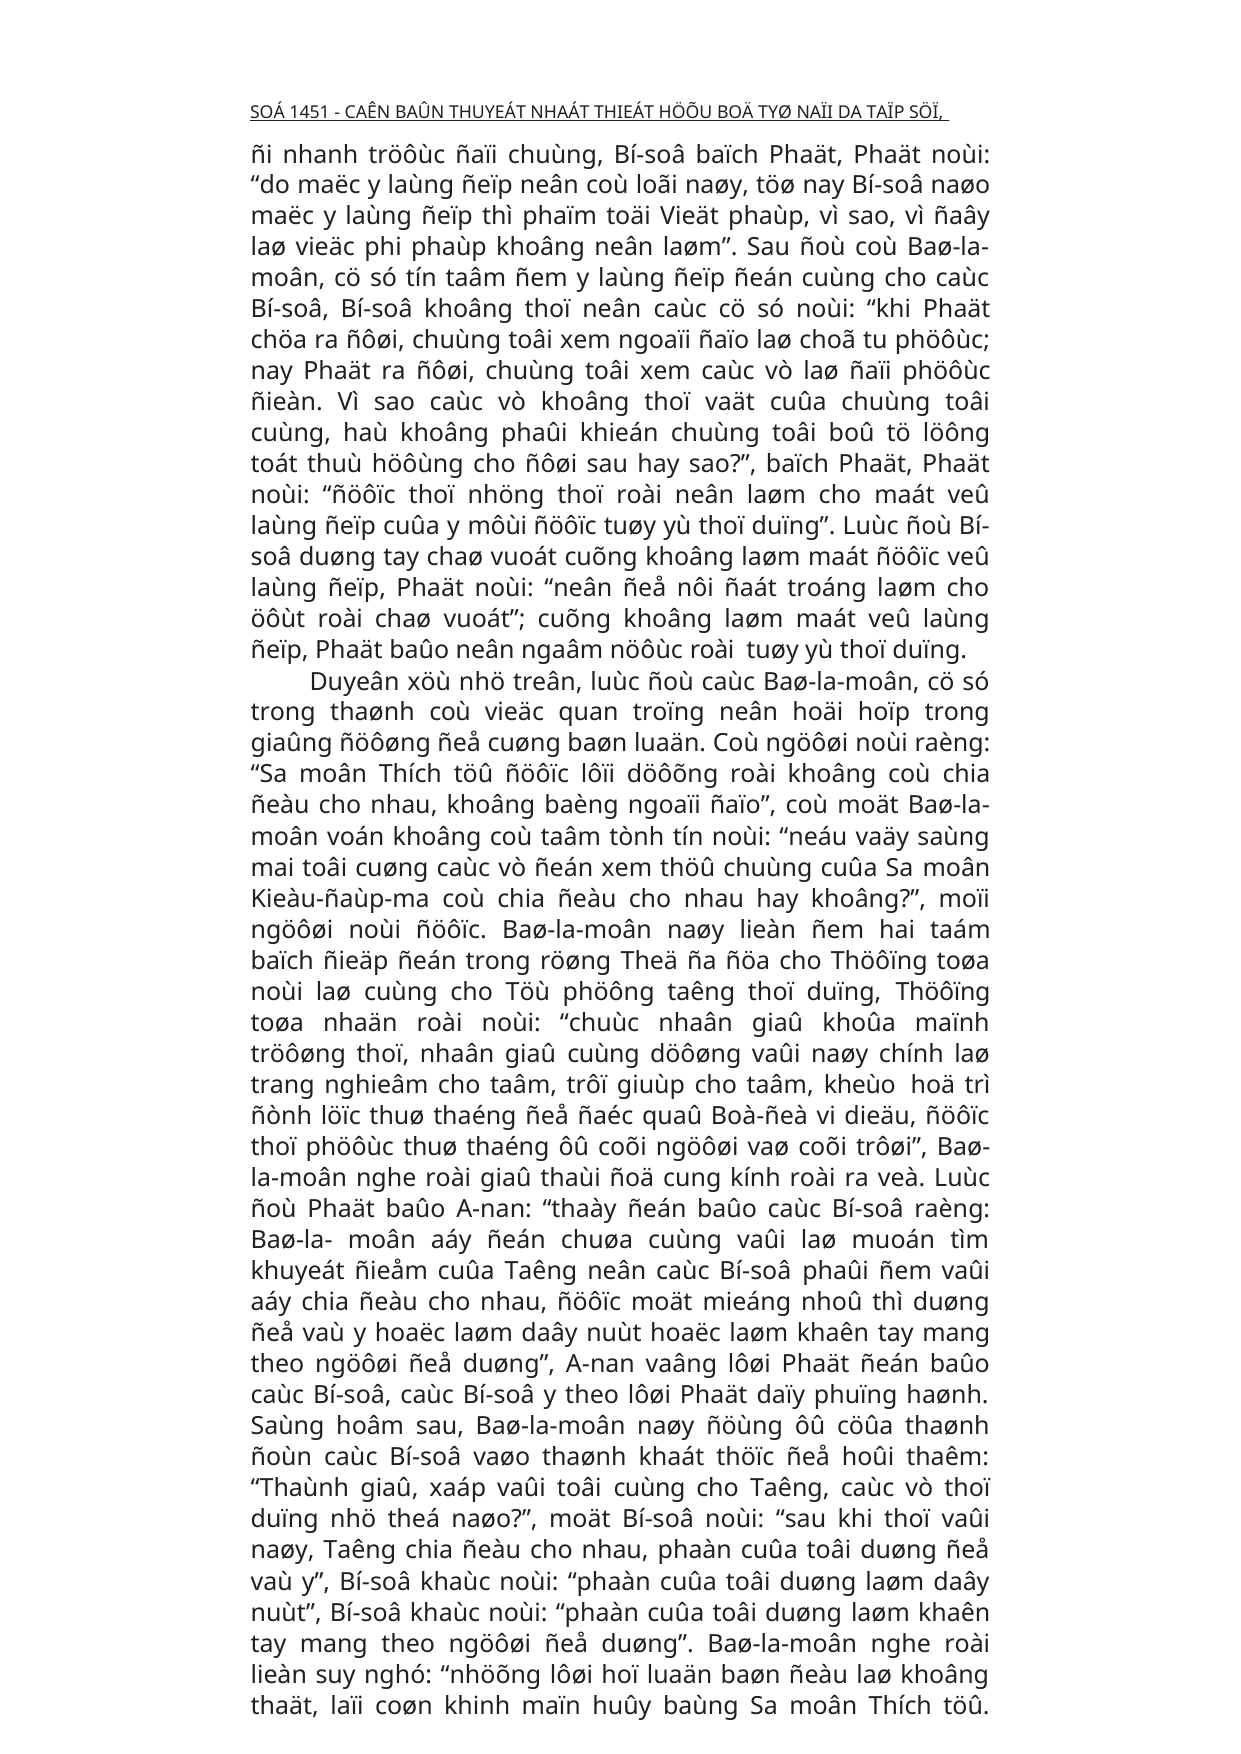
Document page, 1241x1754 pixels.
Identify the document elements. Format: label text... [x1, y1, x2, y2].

text ñi nhanh tröôùc ñaïi chuùng, Bí-soâ baïch Phaät, Phaät noùi: “do maëc y laùng ñeïp neân coù loãi naøy, töø nay Bí-soâ naøo maëc y laùng ñeïp thì phaïm toäi Vieät phaùp, vì sao, vì ñaây laø vieäc phi phaùp khoâng neân laøm”. Sau ñoù coù Baø-la-moân, cö só tín taâm ñem y laùng ñeïp ñeán cuùng cho caùc Bí-soâ, Bí-soâ khoâng thoï neân caùc cö só noùi: “khi Phaät chöa ra ñôøi, chuùng toâi xem ngoaïi ñaïo laø choã tu phöôùc; nay Phaät ra ñôøi, chuùng toâi xem caùc vò laø ñaïi phöôùc ñieàn. Vì sao caùc vò khoâng thoï vaät cuûa chuùng toâi cuùng, haù khoâng phaûi khieán chuùng toâi boû tö löông toát thuù höôùng cho ñôøi sau hay sao?”, baïch Phaät, Phaät noùi: “ñöôïc thoï nhöng thoï roài neân laøm cho maát veû laùng ñeïp cuûa y môùi ñöôïc tuøy yù thoï duïng”. Luùc ñoù Bí-soâ duøng tay chaø vuoát cuõng khoâng laøm maát ñöôïc veû laùng ñeïp, Phaät noùi: “neân ñeå nôi ñaát troáng laøm cho öôùt roài chaø vuoát”; cuõng khoâng laøm maát veû laùng ñeïp, Phaät baûo neân ngaâm nöôùc roài tuøy yù thoï duïng. [250, 138, 990, 666]
